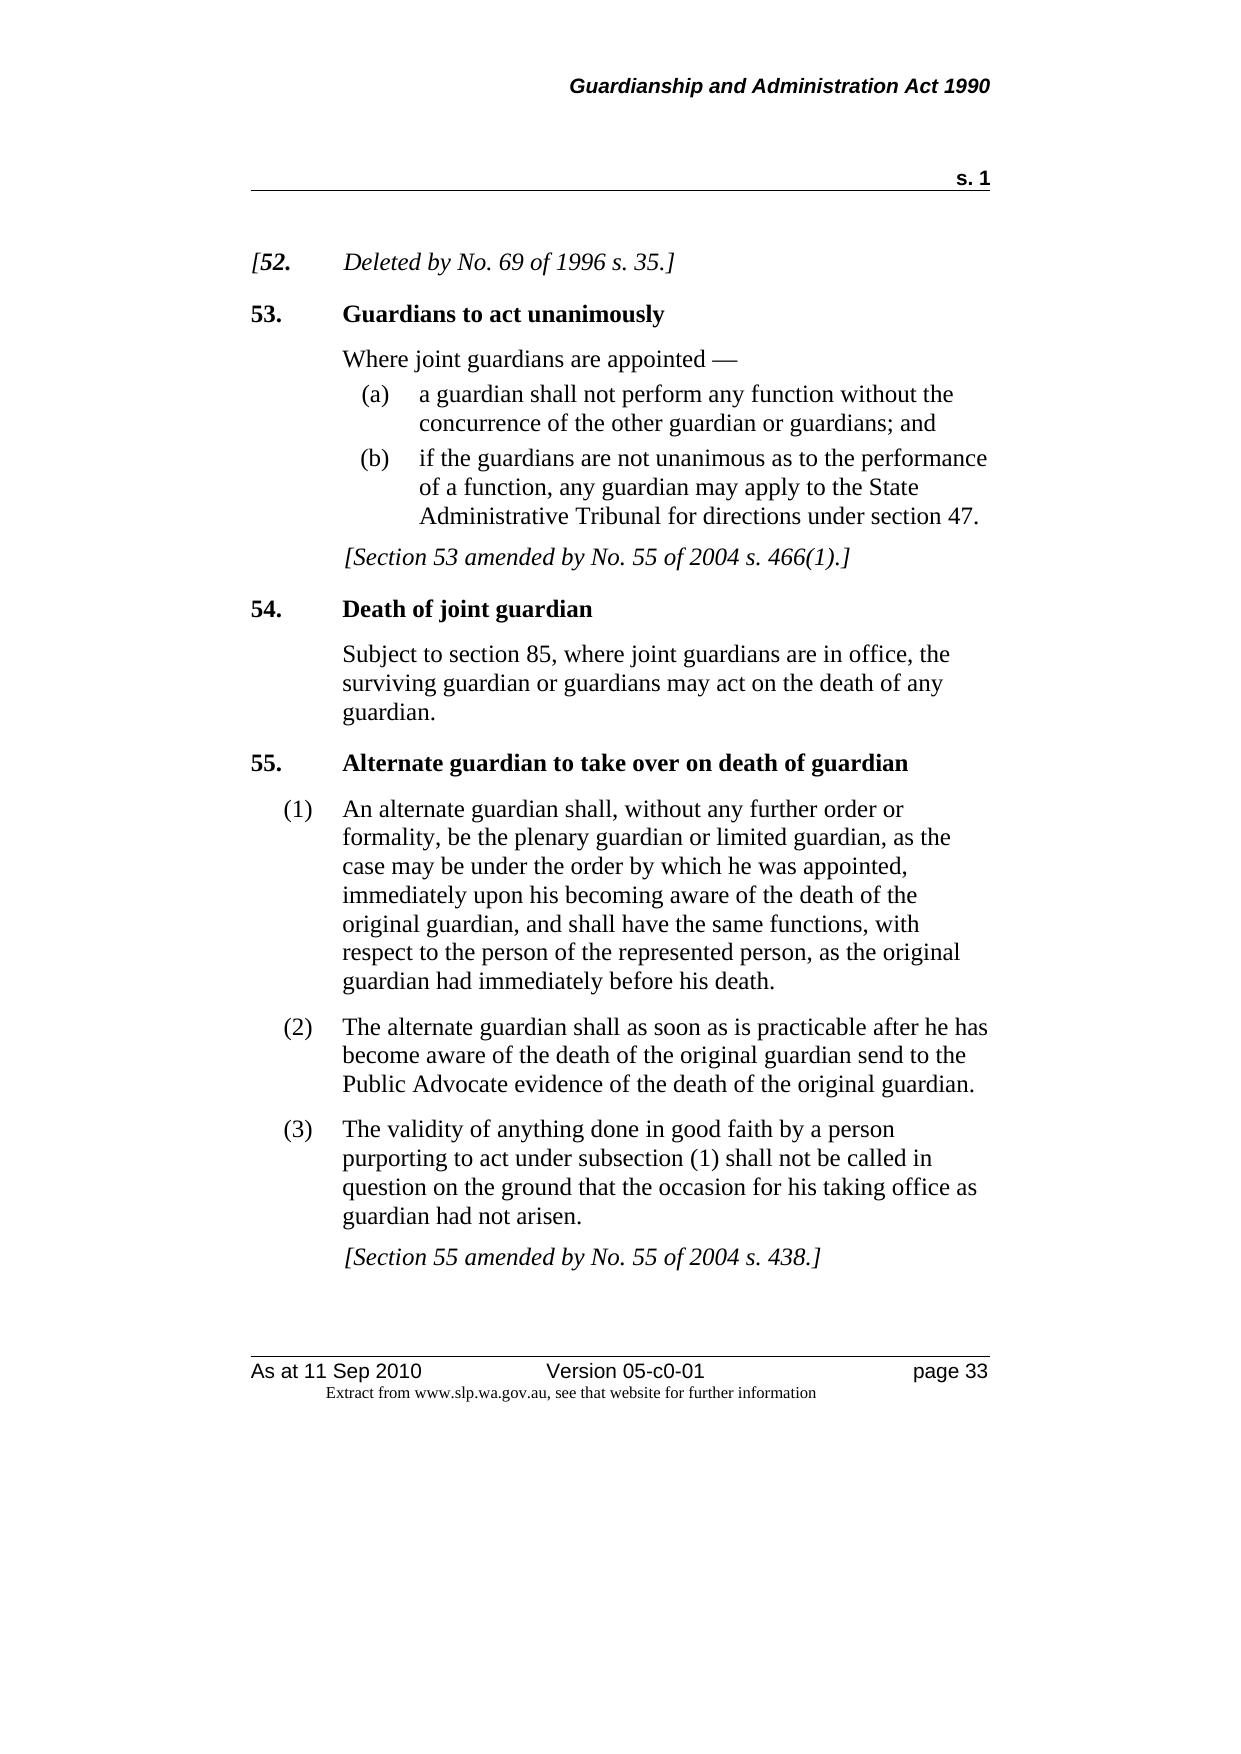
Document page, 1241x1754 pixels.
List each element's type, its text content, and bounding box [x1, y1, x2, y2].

text (b) if the guardians are not unanimous as to the performance of a function, any guardian may apply to the State Administrative Tribunal for directions under section 47. [251, 443, 990, 529]
subtitle 55. Alternate guardian to take over on death of guardian [251, 748, 990, 777]
text (a) a guardian shall not perform any function without the concurrence of the other guardian or guardians; and [251, 379, 990, 437]
text [Section 55 amended by No. 55 of 2004 s. 438.] [251, 1242, 990, 1271]
text Subject to section 85, where joint guardians are in office, the surviving guardian or guardians may act on the death of any guardian. [251, 639, 990, 725]
text [52. Deleted by No. 69 of 1996 s. 35.] [251, 247, 990, 276]
subtitle 54. Death of joint guardian [251, 594, 990, 622]
text (2) The alternate guardian shall as soon as is practicable after he has become aware of the death of the original guardian send to the Public Advocate evidence of the death of the original guardian. [251, 1012, 990, 1098]
text [Section 53 amended by No. 55 of 2004 s. 466(1).] [251, 542, 990, 571]
text (3) The validity of anything done in good faith by a person purporting to act under subsection (1) shall not be called in question on the ground that the occasion for his taking office as guardian had not arisen. [251, 1114, 990, 1229]
subtitle 53. Guardians to act unanimously [251, 299, 990, 328]
text Where joint guardians are appointed — [251, 344, 990, 373]
text (1) An alternate guardian shall, without any further order or formality, be the plenary guardian or limited guardian, as the case may be under the order by which he was appointed, immediately upon his becoming aware of the death of the original guardian, and shall have the same functions, with respect to the person of the represented person, as the original guardian had immediately before his death. [251, 794, 990, 995]
